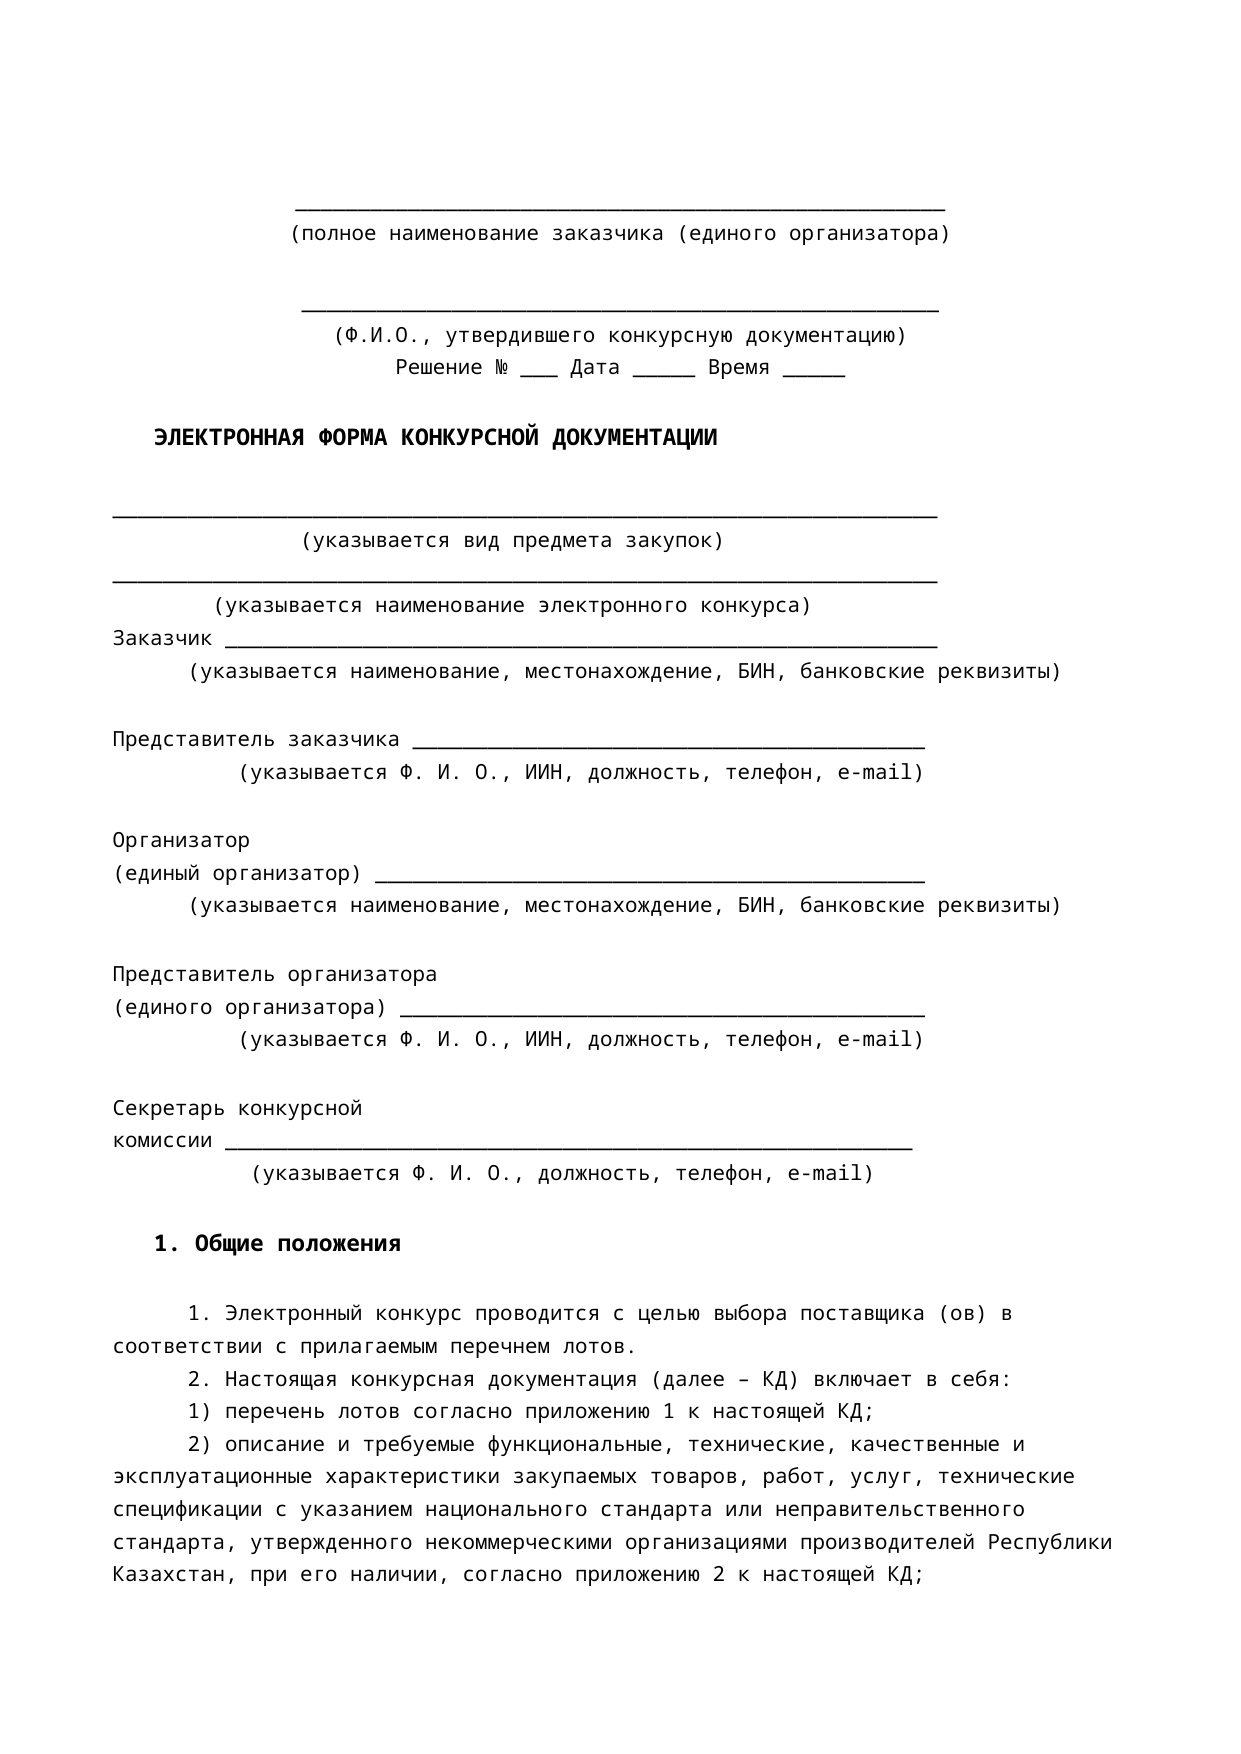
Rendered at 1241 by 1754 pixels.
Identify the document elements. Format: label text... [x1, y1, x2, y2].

text Представитель организатора (единого организатора) __________________________________________ (указывается Ф. И. О., ИИН, должность, телефон, e-mail) [112, 959, 1128, 1053]
text Организатор (единый организатор) ____________________________________________ (указывается наименование, местонахождение, БИН, банковские реквизиты) [112, 825, 1128, 919]
text ____________________________________________________ (полное наименование заказчика (единого организатора) [112, 186, 1128, 247]
text 1. Общие положения [112, 1227, 1128, 1258]
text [112, 1298, 1128, 1588]
text Секретарь конкурсной комиссии _______________________________________________________ (указывается Ф. И. О., должность, телефон, e-mail) [112, 1093, 1128, 1187]
text __________________________________________________________________ (указывается вид предмета закупок) __________________________________________________________________ (указывается наименование электронного конкурса) Заказчик _________________________________________________________ (указывается наименование, местонахождение, БИН, банковские реквизиты) [112, 493, 1128, 684]
text ___________________________________________________ (Ф.И.О., утвердившего конкурсную документацию) Решение № ___ Дата _____ Время _____ [112, 287, 1128, 381]
text ЭЛЕКТРОННАЯ ФОРМА КОНКУРСНОЙ ДОКУМЕНТАЦИИ [112, 421, 1128, 452]
text Представитель заказчика _________________________________________ (указывается Ф. И. О., ИИН, должность, телефон, e-mail) [112, 724, 1128, 785]
